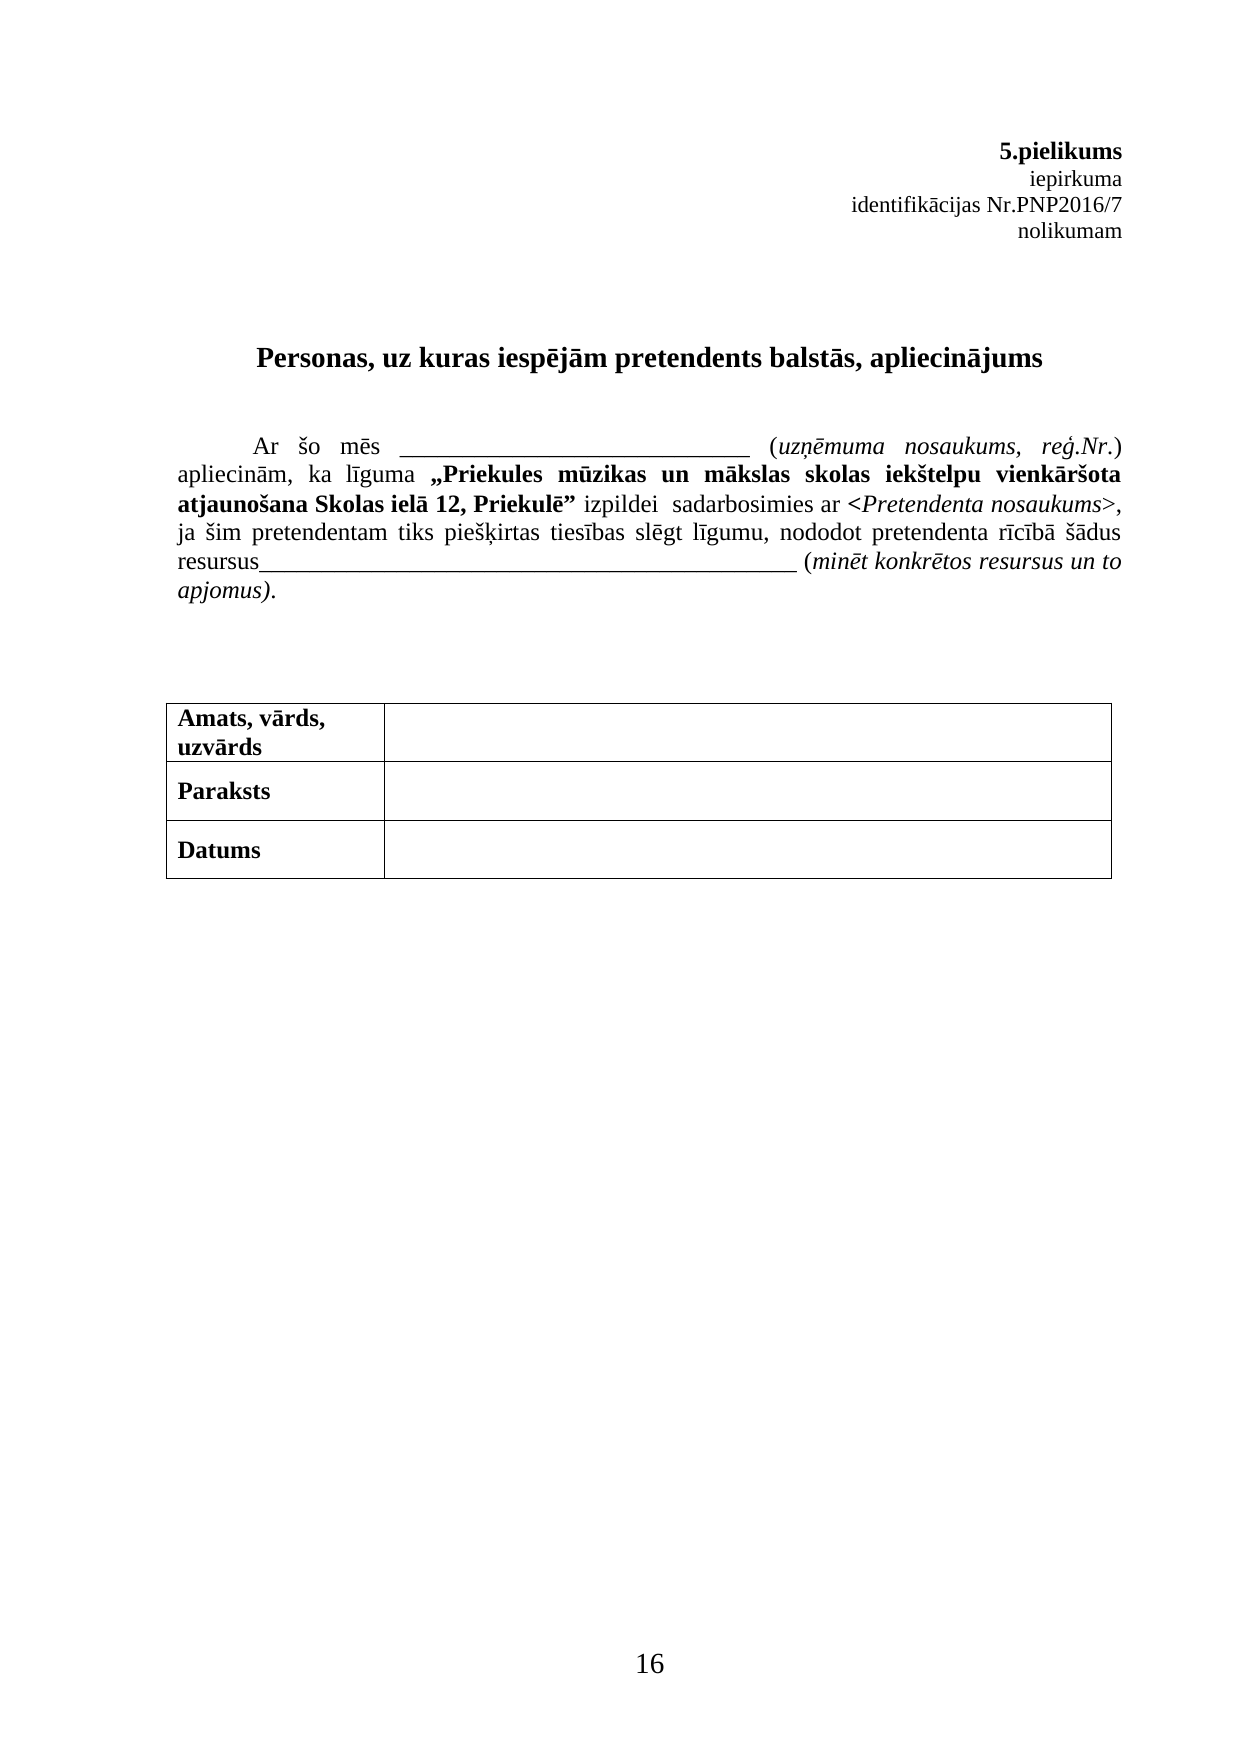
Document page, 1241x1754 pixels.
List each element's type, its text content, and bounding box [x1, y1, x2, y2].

text Personas, uz kuras iespējām pretendents balstās, apliecinājums [177, 340, 1122, 373]
text nolikumam [177, 218, 1122, 244]
table_header Amats, vārds, uzvārds [167, 704, 384, 761]
table_cell Datums [167, 821, 384, 878]
table_cell [385, 821, 1111, 878]
table_header [385, 704, 1111, 761]
table_cell Paraksts [167, 762, 384, 819]
text Ar šo mēs ____________________________ (uzņēmuma nosaukums, reģ.Nr.) apliecinām, ka līguma „Priekules mūzikas un mākslas skolas iekštelpu vienkāršota atjaunošana Skolas ielā 12, Priekulē” izpildei sadarbosimies ar <Pretendenta nosaukums>, ja šim pretendentam tiks piešķirtas tiesības slēgt līgumu, nododot pretendenta rīcībā šādus resursus___________________________________________ (minēt konkrētos resursus un to apjomus). [177, 431, 1122, 604]
text 5.pielikums [177, 136, 1122, 165]
text identifikācijas Nr.PNP2016/7 [177, 191, 1122, 218]
text iepirkuma [177, 165, 1122, 191]
table_cell [385, 762, 1111, 819]
